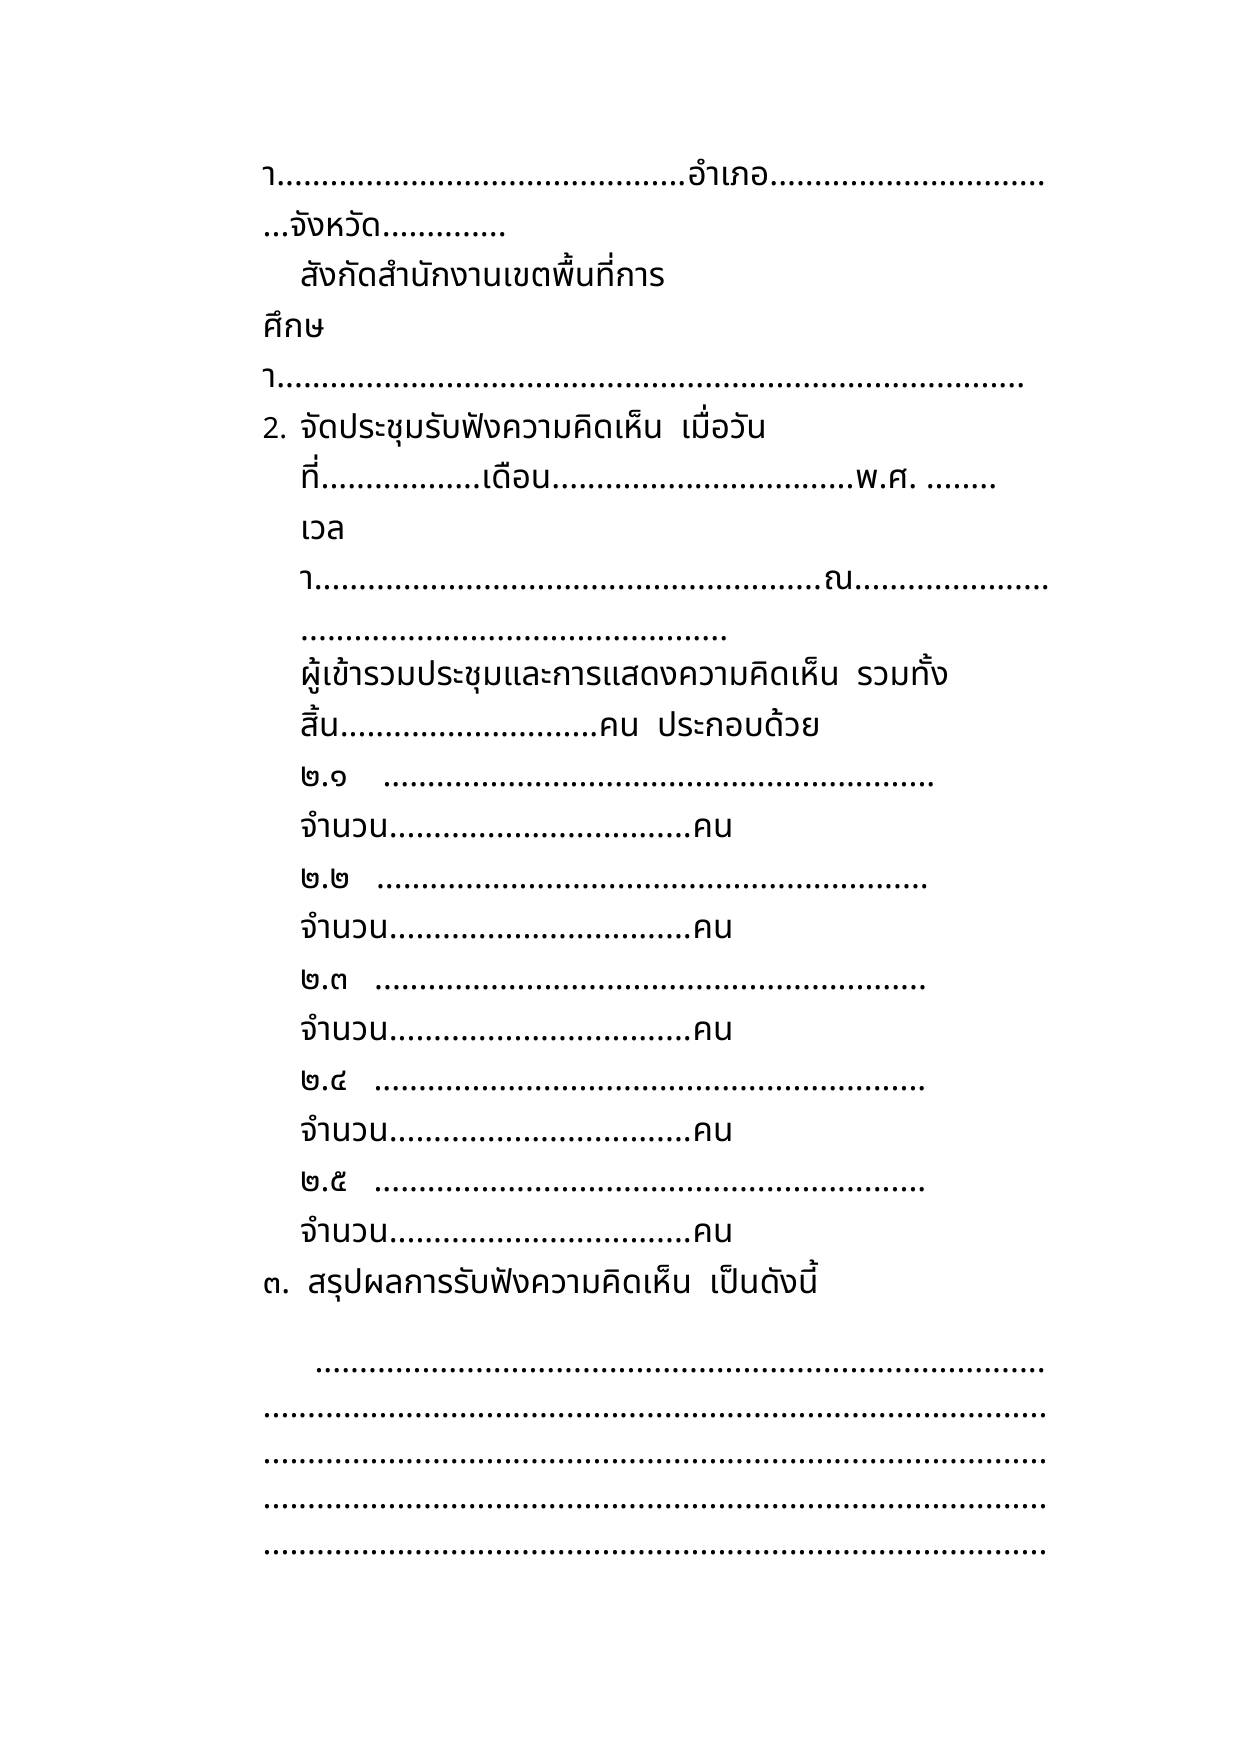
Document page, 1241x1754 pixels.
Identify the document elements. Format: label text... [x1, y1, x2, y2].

list จัดประชุมรับฟังความคิดเห็น เมื่อวันที่..................เดือน..................................พ.ศ. ........ [262, 403, 1053, 504]
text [262, 1308, 1053, 1564]
text สังกัดสำนักงานเขตพื้นที่การศึกษา.................................................................................... [262, 251, 1053, 403]
text ผู้เข้ารวมประชุมและการแสดงความคิดเห็น รวมทั้งสิ้น.............................คน ประกอบด้วย [300, 650, 1053, 751]
text ๒.๒ .............................................................. จำนวน..................................คน [300, 852, 1053, 954]
text ๒.๔ .............................................................. จำนวน..................................คน [300, 1055, 1053, 1156]
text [262, 150, 1053, 251]
text ๓. สรุปผลการรับฟังความคิดเห็น เป็นดังนี้ [187, 1257, 1053, 1308]
text ๒.๓ .............................................................. จำนวน..................................คน [300, 954, 1053, 1055]
text เวลา.........................................................ณ...................................................................... [300, 504, 1053, 650]
text ๒.๕ .............................................................. จำนวน..................................คน [300, 1156, 1053, 1257]
text ๒.๑ .............................................................. จำนวน..................................คน [300, 751, 1053, 852]
